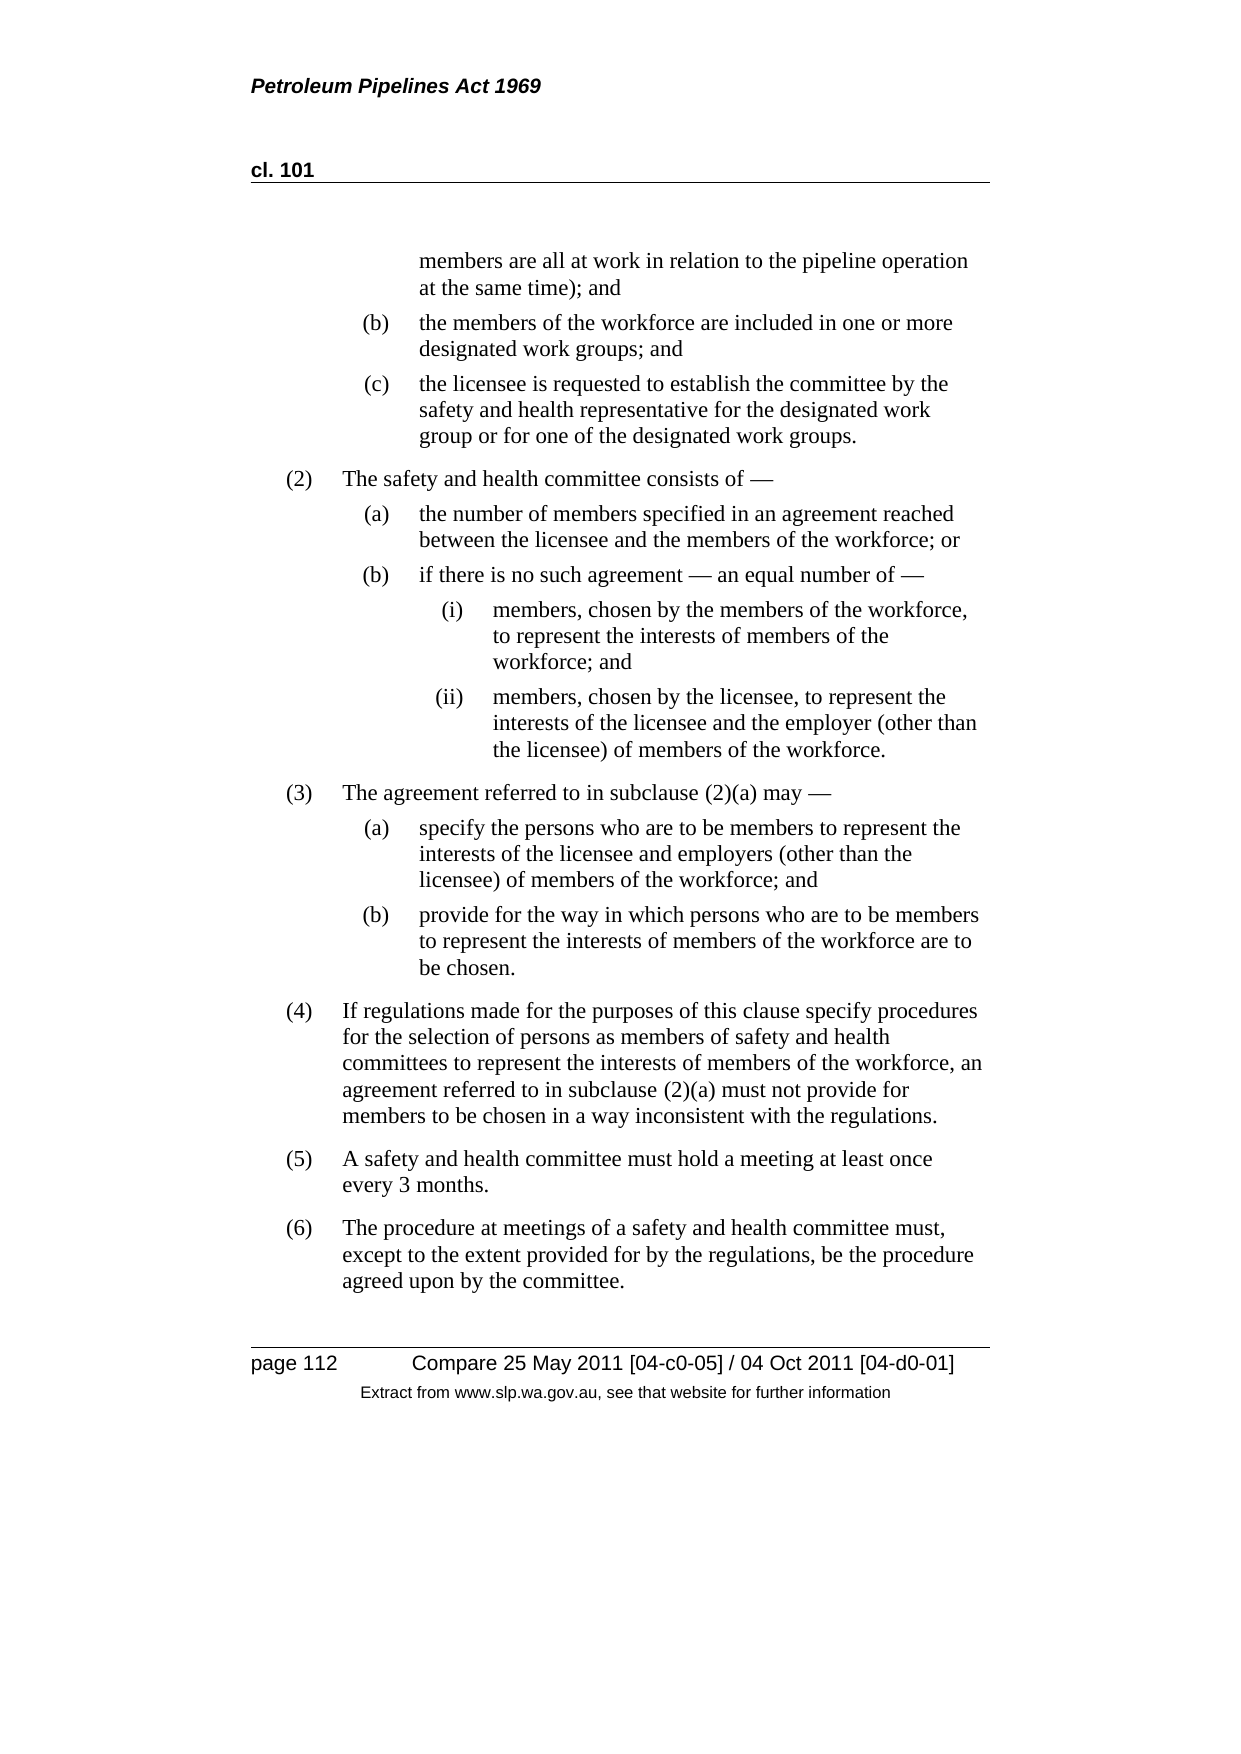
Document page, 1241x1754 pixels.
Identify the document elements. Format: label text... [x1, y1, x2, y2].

text (a) specify the persons who are to be members to represent the interests of the licensee and employers (other than the licensee) of members of the workforce; and [251, 813, 990, 893]
text (4) If regulations made for the purposes of this clause specify procedures for the selection of persons as members of safety and health committees to represent the interests of members of the workforce, an agreement referred to in subclause (2)(a) must not provide for members to be chosen in a way inconsistent with the regulations. [251, 997, 990, 1128]
text (5) A safety and health committee must hold a meeting at least once every 3 months. [251, 1145, 990, 1198]
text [251, 247, 990, 300]
text (a) the number of members specified in an agreement reached between the licensee and the members of the workforce; or [251, 500, 990, 553]
text (b) the members of the workforce are included in one or more designated work groups; and [251, 308, 990, 361]
text (b) if there is no such agreement — an equal number of — [251, 561, 990, 587]
text (i) members, chosen by the members of the workforce, to represent the interests of members of the workforce; and [251, 596, 990, 675]
text (3) The agreement referred to in subclause (2)(a) may — [251, 779, 990, 805]
text (c) the licensee is requested to establish the committee by the safety and health representative for the designated work group or for one of the designated work groups. [251, 369, 990, 449]
text (6) The procedure at meetings of a safety and health committee must, except to the extent provided for by the regulations, be the procedure agreed upon by the committee. [251, 1214, 990, 1293]
text (ii) members, chosen by the licensee, to represent the interests of the licensee and the employer (other than the licensee) of members of the workforce. [251, 683, 990, 762]
text (2) The safety and health committee consists of — [251, 465, 990, 492]
text (b) provide for the way in which persons who are to be members to represent the interests of members of the workforce are to be chosen. [251, 901, 990, 980]
